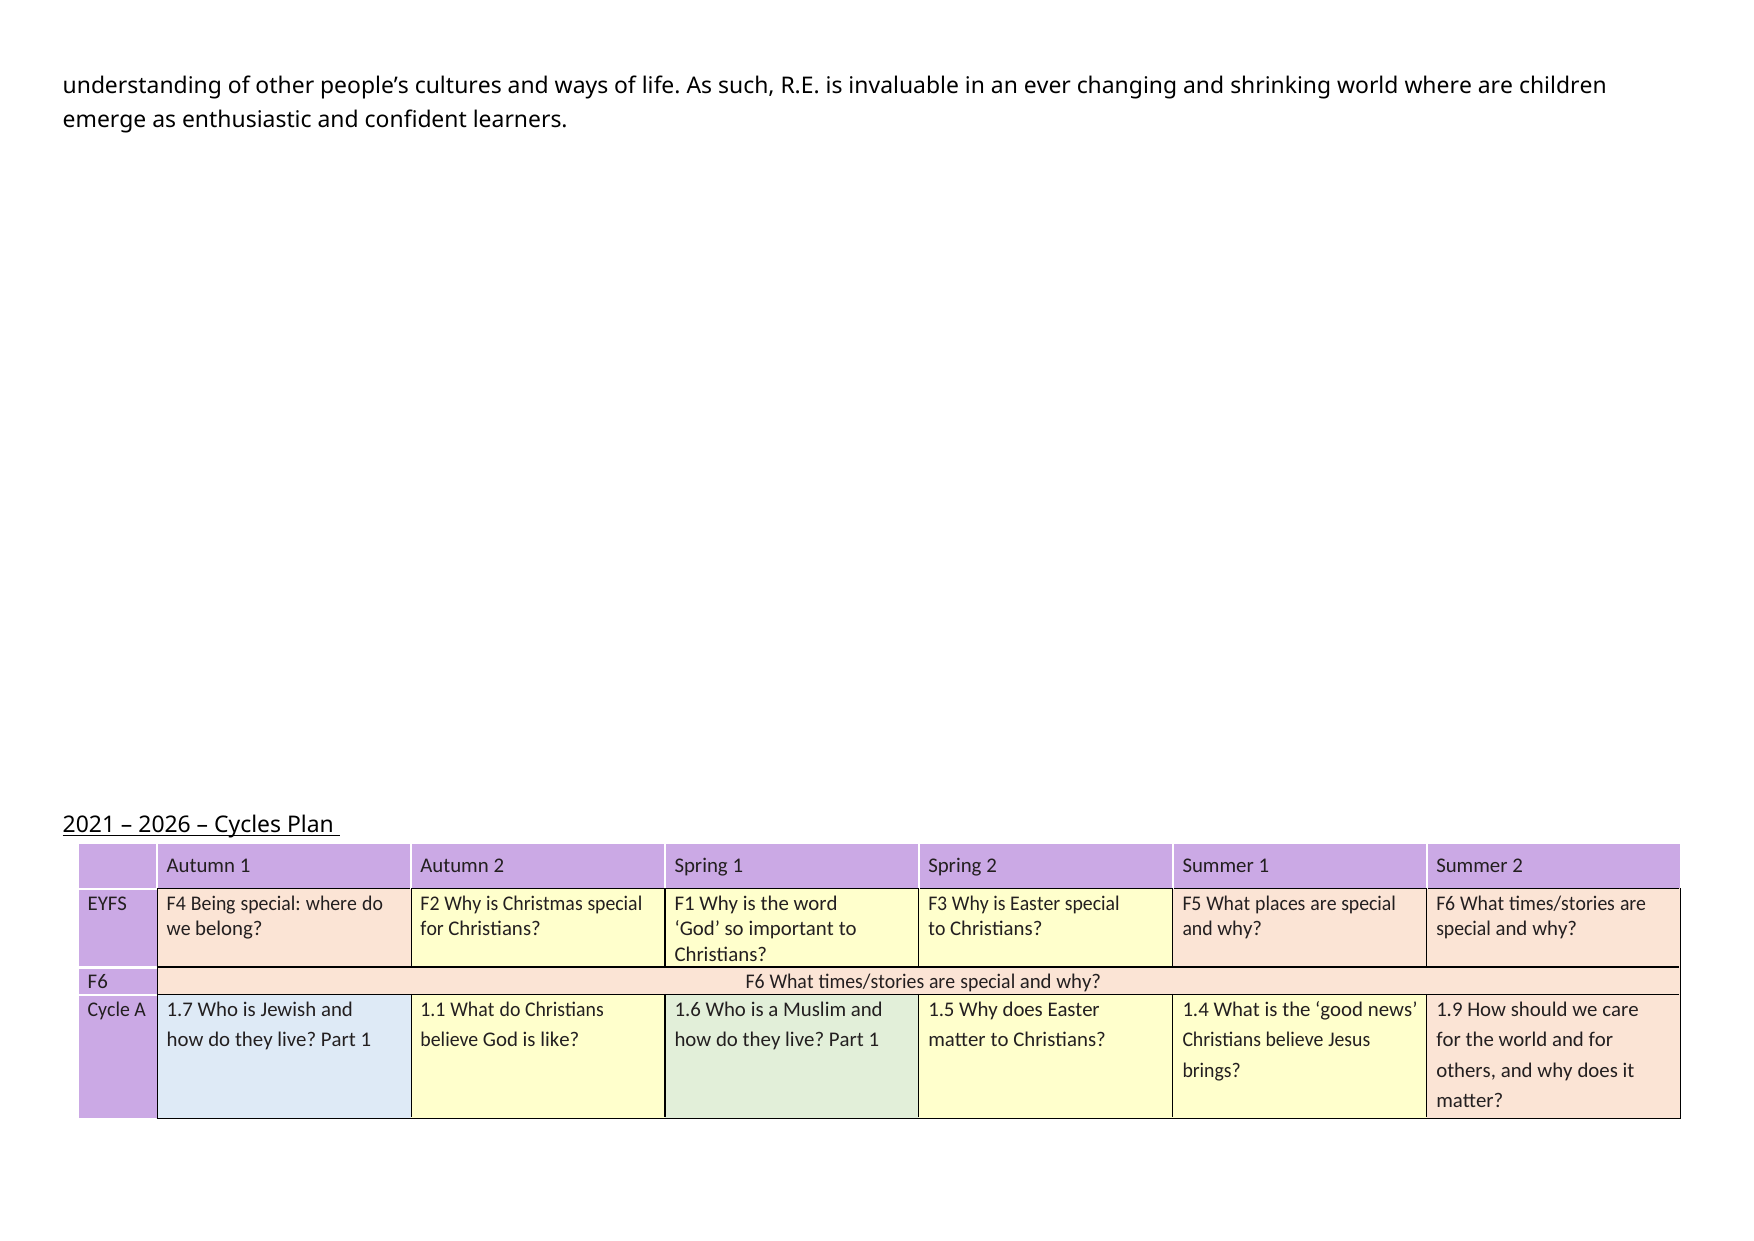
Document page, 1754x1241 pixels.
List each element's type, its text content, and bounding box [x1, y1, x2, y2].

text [62, 69, 1696, 134]
table_header Spring 1 [666, 844, 918, 888]
table_header Autumn 1 [158, 844, 410, 888]
table_cell 1.5 Why does Easter matter to Christians? [919, 995, 1173, 1118]
table_cell F6 What times/stories are special and why? [1427, 888, 1680, 966]
table_cell F3 Why is Easter special to Christians? [919, 889, 1172, 966]
table_cell F4 Being special: where do we belong? [158, 889, 411, 966]
table_cell EYFS [79, 890, 157, 966]
table_cell F6 What times/stories are special and why? [158, 966, 1680, 994]
table_cell 1.6 Who is a Muslim and how do they live? Part 1 [665, 995, 919, 1118]
table_cell 1.4 What is the ‘good news’ Christians believe Jesus brings? [1173, 995, 1427, 1118]
table_header Summer 1 [1174, 844, 1426, 888]
table_header Autumn 2 [412, 844, 664, 888]
text 2021 – 2026 – Cycles Plan [62, 808, 1696, 839]
table_cell 1.7 Who is Jewish and how do they live? Part 1 [158, 995, 411, 1118]
table_header Summer 2 [1428, 844, 1680, 888]
table_cell F5 What places are special and why? [1173, 889, 1426, 966]
table_cell 1.1 What do Christians believe God is like? [411, 995, 665, 1118]
table_cell 1.9 How should we care for the world and for others, and why does it matter? [1427, 994, 1680, 1118]
table_cell F2 Why is Christmas special for Christians? [412, 889, 664, 966]
table_cell F1 Why is the word ‘God’ so important to Christians? [666, 889, 918, 966]
table_cell F6 [79, 969, 157, 994]
table_cell Cycle A [79, 996, 157, 1118]
table_header Spring 2 [920, 844, 1172, 888]
table_header [79, 844, 156, 888]
